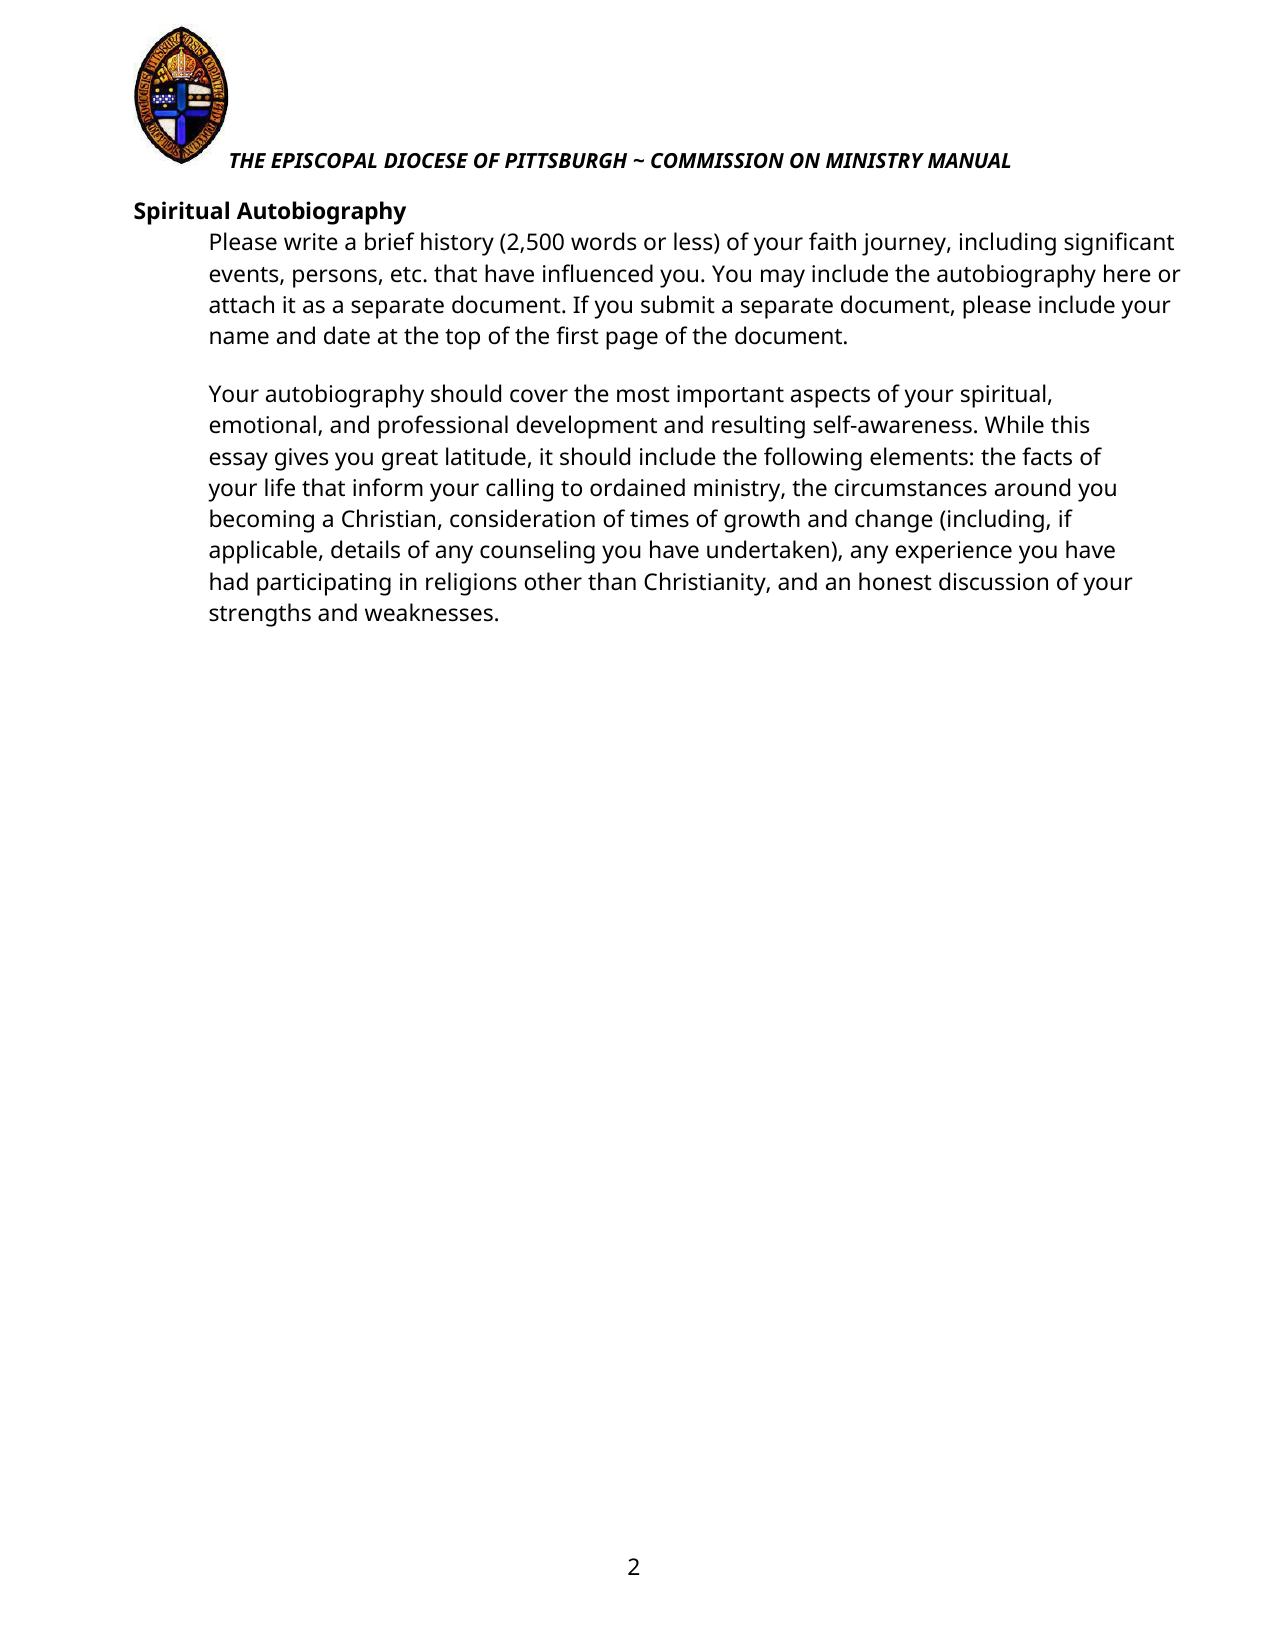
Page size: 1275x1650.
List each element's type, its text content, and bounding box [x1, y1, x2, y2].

picture [133, 24, 229, 166]
text Spiritual Autobiography [133, 195, 1183, 226]
text Your autobiography should cover the most important aspects of your spiritual, emotional, and professional development and resulting self-awareness. While this essay gives you great latitude, it should include the following elements: the facts of your life that inform your calling to ordained ministry, the circumstances around you becoming a Christian, consideration of times of growth and change (including, if applicable, details of any counseling you have undertaken), any experience you have had participating in religions other than Christianity, and an honest discussion of your strengths and weaknesses. [208, 378, 1144, 628]
text Please write a brief history (2,500 words or less) of your faith journey, including significant events, persons, etc. that have influenced you. You may include the autobiography here or attach it as a separate document. If you submit a separate document, please include your name and date at the top of the first page of the document. [208, 226, 1183, 351]
